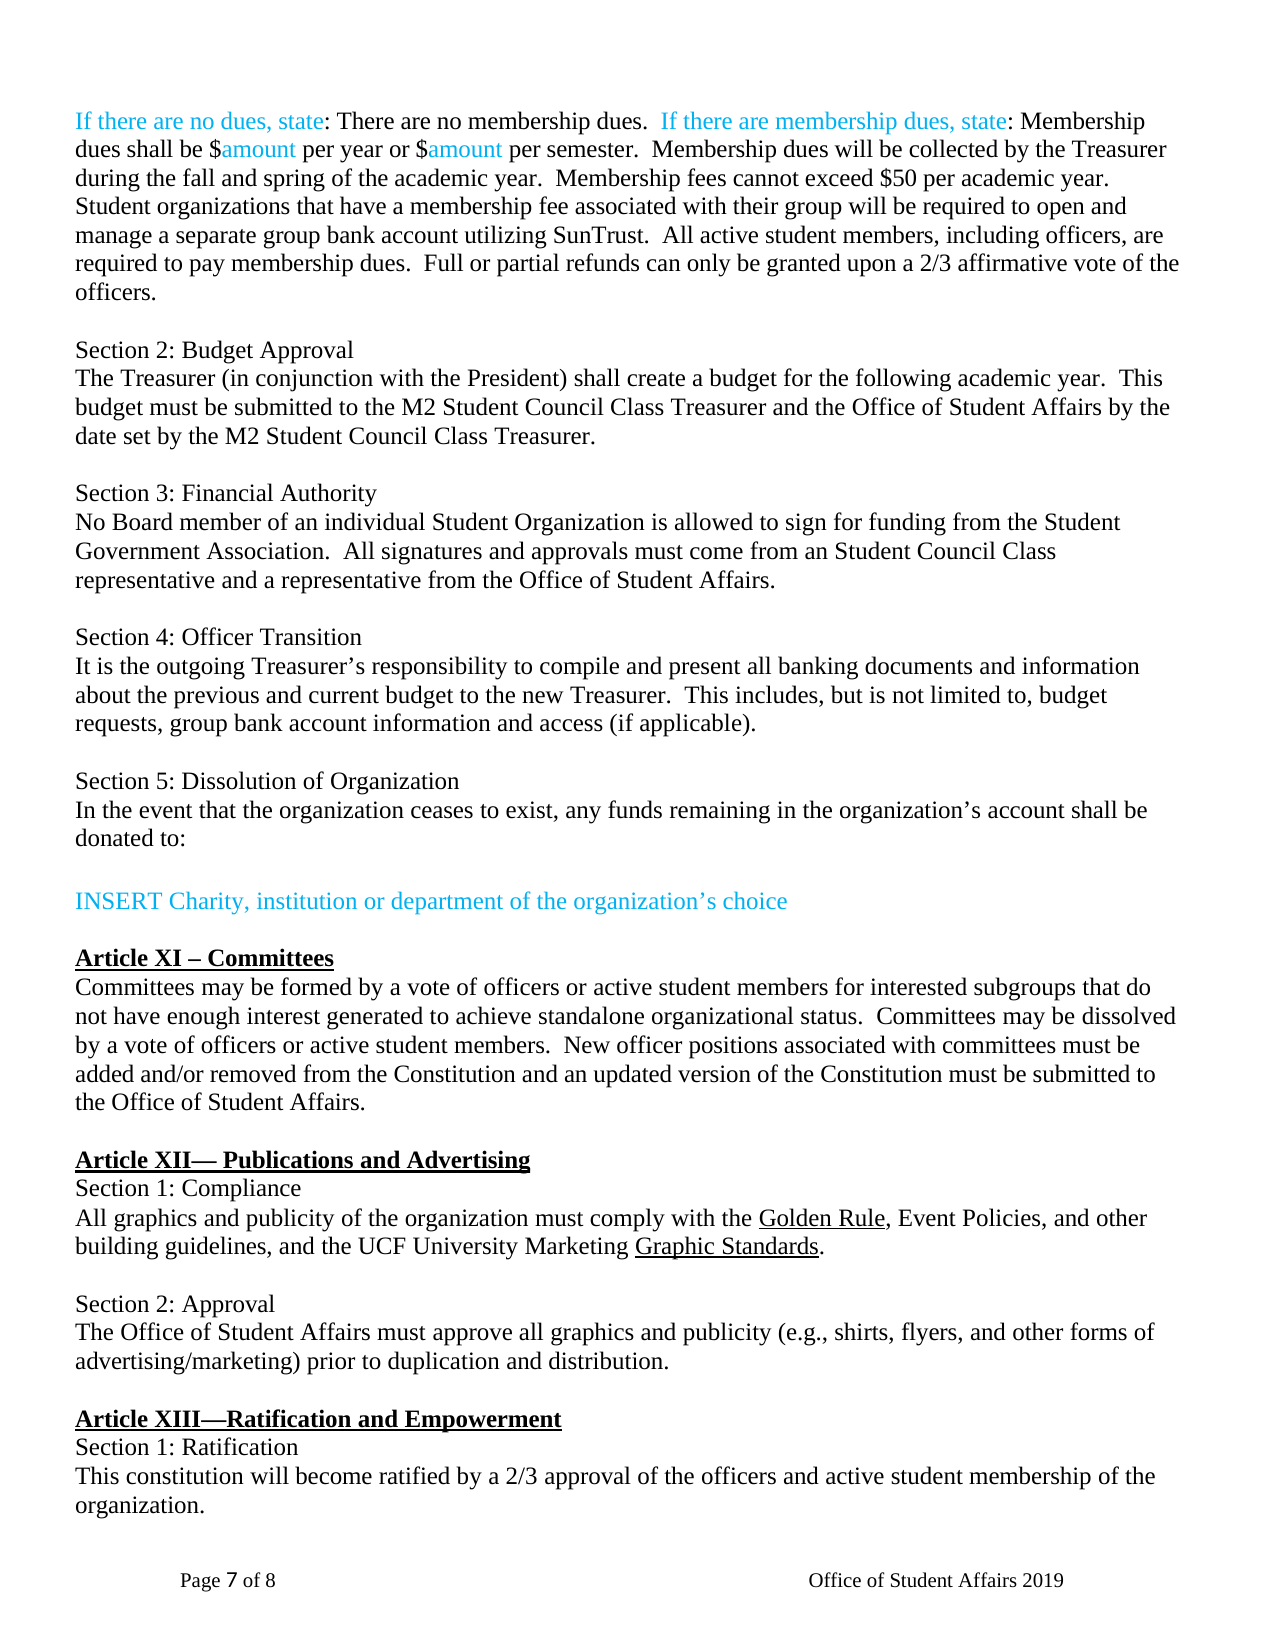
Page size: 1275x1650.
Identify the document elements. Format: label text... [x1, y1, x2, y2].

text All graphics and publicity of the organization must comply with the Golden Rule, Event Policies, and other building guidelines, and the UCF University Marketing Graphic Standards. [75, 1203, 1156, 1260]
text Section 1: Compliance [75, 1174, 1192, 1203]
text Committees may be formed by a vote of officers or active student members for interested subgroups that do not have enough interest generated to achieve standalone organizational status. Committees may be dissolved by a vote of officers or active student members. New officer positions associated with committees must be added and/or removed from the Constitution and an updated version of the Constitution must be submitted to the Office of Student Affairs. [75, 972, 1181, 1116]
text Section 2: Budget Approval [75, 335, 1192, 363]
text INSERT Charity, institution or department of the organization’s choice [75, 886, 1156, 915]
text It is the outgoing Treasurer’s responsibility to compile and present all banking documents and information about the previous and current budget to the new Treasurer. This includes, but is not limited to, budget requests, group bank account information and access (if applicable). [75, 651, 1186, 737]
text Section 3: Financial Authority [75, 478, 1192, 507]
subtitle Article XI – Committees [75, 944, 1192, 972]
text Section 2: Approval [75, 1289, 1192, 1317]
text The Office of Student Affairs must approve all graphics and publicity (e.g., shirts, flyers, and other forms of advertising/marketing) prior to duplication and distribution. [75, 1317, 1181, 1375]
text In the event that the organization ceases to exist, any funds remaining in the organization’s account shall be donated to: [75, 795, 1192, 852]
subtitle Article XII— Publications and Advertising [75, 1146, 1192, 1174]
text Section 4: Officer Transition [75, 622, 1192, 651]
text No Board member of an individual Student Organization is allowed to sign for funding from the Student Government Association. All signatures and approvals must come from an Student Council Class representative and a representative from the Office of Student Affairs. [75, 507, 1192, 593]
text Section 1: Ratification [75, 1433, 1192, 1461]
text Section 5: Dissolution of Organization [75, 766, 1192, 795]
text If there are no dues, state: There are no membership dues. If there are membership dues, state: Membership dues shall be $amount per year or $amount per semester. Membership dues will be collected by the Treasurer during the fall and spring of the academic year. Membership fees cannot exceed $50 per academic year. Student organizations that have a membership fee associated with their group will be required to open and manage a separate group bank account utilizing SunTrust. All active student members, including officers, are required to pay membership dues. Full or partial refunds can only be granted upon a 2/3 affirmative vote of the officers. [75, 106, 1192, 306]
text The Treasurer (in conjunction with the President) shall create a budget for the following academic year. This budget must be submitted to the M2 Student Council Class Treasurer and the Office of Student Affairs by the date set by the M2 Student Council Class Treasurer. [75, 363, 1186, 450]
text This constitution will become ratified by a 2/3 approval of the officers and active student membership of the organization. [75, 1461, 1156, 1519]
subtitle Article XIII—Ratification and Empowerment [75, 1404, 1192, 1433]
